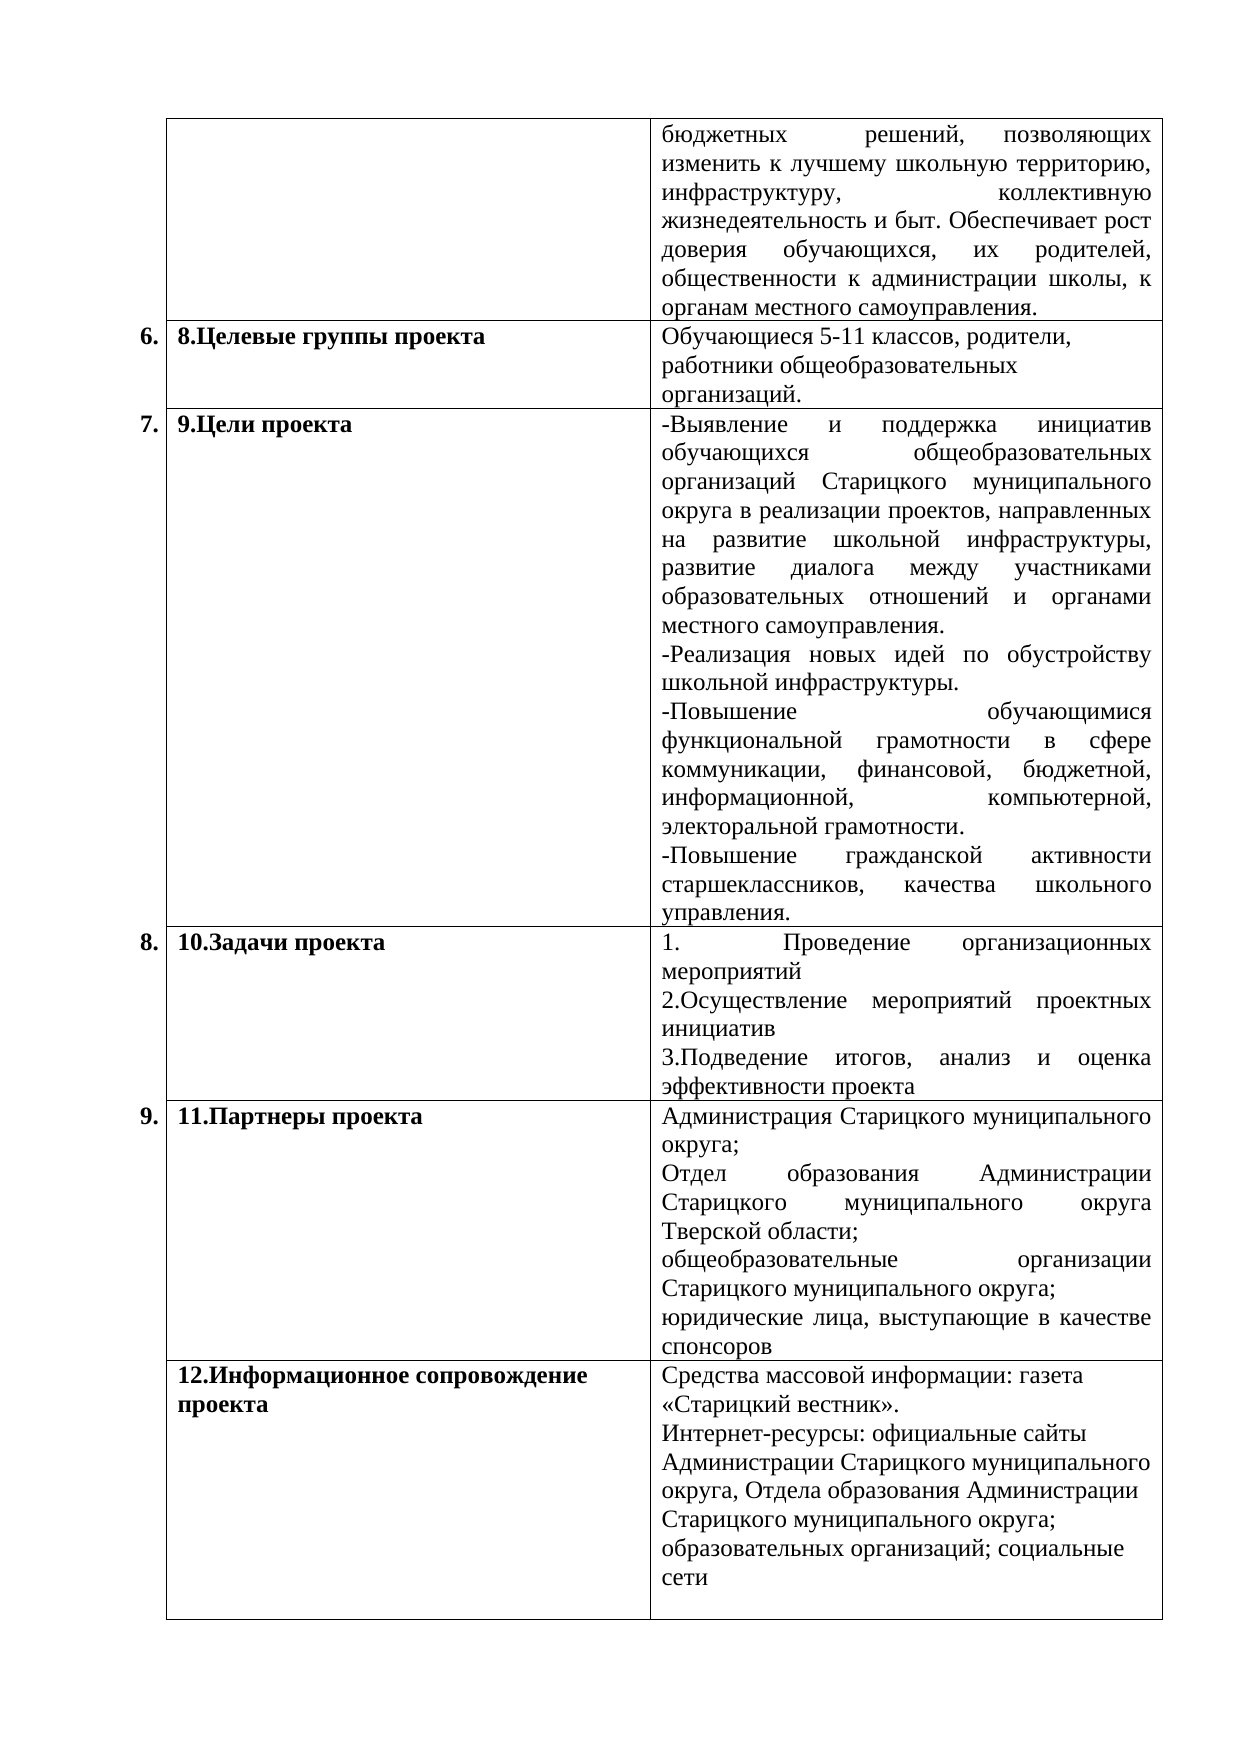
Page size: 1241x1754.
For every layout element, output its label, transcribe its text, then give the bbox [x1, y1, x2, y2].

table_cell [651, 119, 1162, 320]
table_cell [167, 119, 650, 320]
table_cell 10.Задачи проекта [167, 927, 650, 1100]
table_cell 1. Проведение организационных мероприятий 2.Осуществление мероприятий проектных инициатив 3.Подведение итогов, анализ и оценка эффективности проекта [651, 927, 1162, 1100]
table_cell Обучающиеся 5-11 классов, родители, работники общеобразовательных организаций. [651, 321, 1162, 408]
table_cell Средства массовой информации: газета «Старицкий вестник». Интернет-ресурсы: официальные сайты Администрации Старицкого муниципального округа, Отдела образования Администрации Старицкого муниципального округа; образовательных организаций; социальные сети [651, 1361, 1162, 1619]
table_cell -Выявление и поддержка инициатив обучающихся общеобразовательных организаций Старицкого муниципального округа в реализации проектов, направленных на развитие школьной инфраструктуры, развитие диалога между участниками образовательных отношений и органами местного самоуправления. -Реализация новых идей по обустройству школьной инфраструктуры. -Повышение обучающимися функциональной грамотности в сфере коммуникации, финансовой, бюджетной, информационной, компьютерной, электоральной грамотности. -Повышение гражданской активности старшеклассников, качества школьного управления. [651, 409, 1162, 926]
table_cell Администрация Старицкого муниципального округа; Отдел образования Администрации Старицкого муниципального округа Тверской области; общеобразовательные организации Старицкого муниципального округа; юридические лица, выступающие в качестве спонсоров [651, 1101, 1162, 1359]
table_cell 8.Целевые группы проекта [167, 321, 650, 408]
table_cell 12.Информационное сопровождение проекта [167, 1361, 650, 1619]
table_cell 11.Партнеры проекта [167, 1101, 650, 1359]
table_cell 9.Цели проекта [167, 409, 650, 926]
